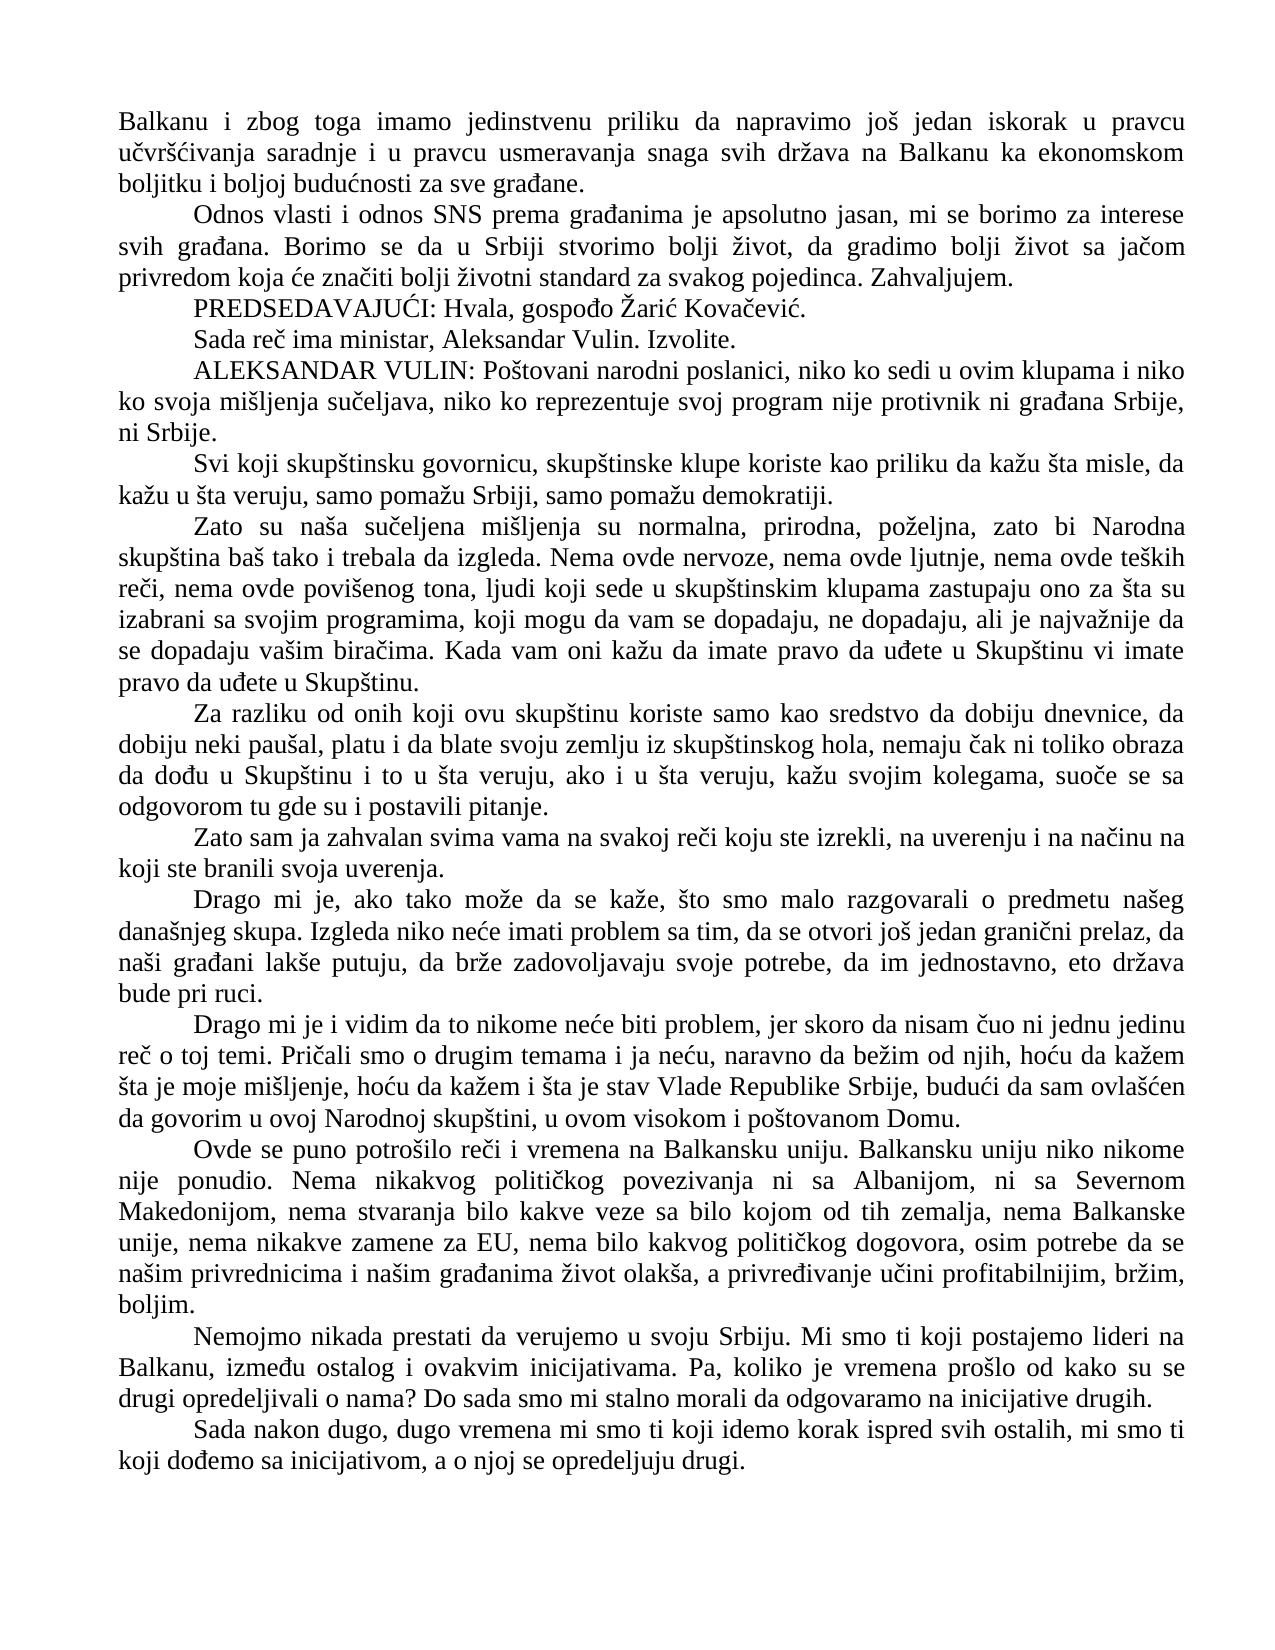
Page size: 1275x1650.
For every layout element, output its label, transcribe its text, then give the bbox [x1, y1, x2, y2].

text Svi koji skupštinsku govornicu, skupštinske klupe koriste kao priliku da kažu šta misle, da kažu u šta veruju, samo pomažu Srbiji, samo pomažu demokratiji. [118, 448, 1186, 510]
text Sada reč ima ministar, Aleksandar Vulin. Izvolite. [118, 323, 1186, 354]
text Zato su naša sučeljena mišljenja su normalna, prirodna, poželjna, zato bi Narodna skupština baš tako i trebala da izgleda. Nema ovde nervoze, nema ovde ljutnje, nema ovde teških reči, nema ovde povišenog tona, ljudi koji sede u skupštinskim klupama zastupaju ono za šta su izabrani sa svojim programima, koji mogu da vam se dopadaju, ne dopadaju, ali je najvažnije da se dopadaju vašim biračima. Kada vam oni kažu da imate pravo da uđete u Skupštinu vi imate pravo da uđete u Skupštinu. [118, 510, 1186, 697]
text Ovde se puno potrošilo reči i vremena na Balkansku uniju. Balkansku uniju niko nikome nije ponudio. Nema nikakvog političkog povezivanja ni sa Albanijom, ni sa Severnom Makedonijom, nema stvaranja bilo kakve veze sa bilo kojom od tih zemalja, nema Balkanske unije, nema nikakve zamene za EU, nema bilo kakvog političkog dogovora, osim potrebe da se našim privrednicima i našim građanima život olakša, a privređivanje učini profitabilnijim, bržim, boljim. [118, 1133, 1186, 1320]
text Odnos vlasti i odnos SNS prema građanima je apsolutno jasan, mi se borimo za interese svih građana. Borimo se da u Srbiji stvorimo bolji život, da gradimo bolji život sa jačom privredom koja će značiti bolji životni standard za svakog pojedinca. Zahvaljujem. [118, 198, 1186, 292]
text PREDSEDAVAJUĆI: Hvala, gospođo Žarić Kovačević. [118, 292, 1186, 323]
text Nemojmo nikada prestati da verujemo u svoju Srbiju. Mi smo ti koji postajemo lideri na Balkanu, između ostalog i ovakvim inicijativama. Pa, koliko je vremena prošlo od kako su se drugi opredeljivali o nama? Do sada smo mi stalno morali da odgovaramo na inicijative drugih. [118, 1320, 1186, 1413]
text Sada nakon dugo, dugo vremena mi smo ti koji idemo korak ispred svih ostalih, mi smo ti koji dođemo sa inicijativom, a o njoj se opredeljuju drugi. [118, 1413, 1186, 1475]
text ALEKSANDAR VULIN: Poštovani narodni poslanici, niko ko sedi u ovim klupama i niko ko svoja mišljenja sučeljava, niko ko reprezentuje svoj program nije protivnik ni građana Srbije, ni Srbije. [118, 354, 1186, 448]
text Drago mi je, ako tako može da se kaže, što smo malo razgovarali o predmetu našeg današnjeg skupa. Izgleda niko neće imati problem sa tim, da se otvori još jedan granični prelaz, da naši građani lakše putuju, da brže zadovoljavaju svoje potrebe, da im jednostavno, eto država bude pri ruci. [118, 884, 1186, 1008]
text Za razliku od onih koji ovu skupštinu koriste samo kao sredstvo da dobiju dnevnice, da dobiju neki paušal, platu i da blate svoju zemlju iz skupštinskog hola, nemaju čak ni toliko obraza da dođu u Skupštinu i to u šta veruju, ako i u šta veruju, kažu svojim kolegama, suoče se sa odgovorom tu gde su i postavili pitanje. [118, 697, 1186, 821]
text Drago mi je i vidim da to nikome neće biti problem, jer skoro da nisam čuo ni jednu jedinu reč o toj temi. Pričali smo o drugim temama i ja neću, naravno da bežim od njih, hoću da kažem šta je moje mišljenje, hoću da kažem i šta je stav Vlade Republike Srbije, budući da sam ovlašćen da govorim u ovoj Narodnoj skupštini, u ovom visokom i poštovanom Domu. [118, 1008, 1186, 1133]
text Zato sam ja zahvalan svima vama na svakoj reči koju ste izrekli, na uverenju i na načinu na koji ste branili svoja uverenja. [118, 821, 1186, 884]
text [118, 105, 1186, 198]
